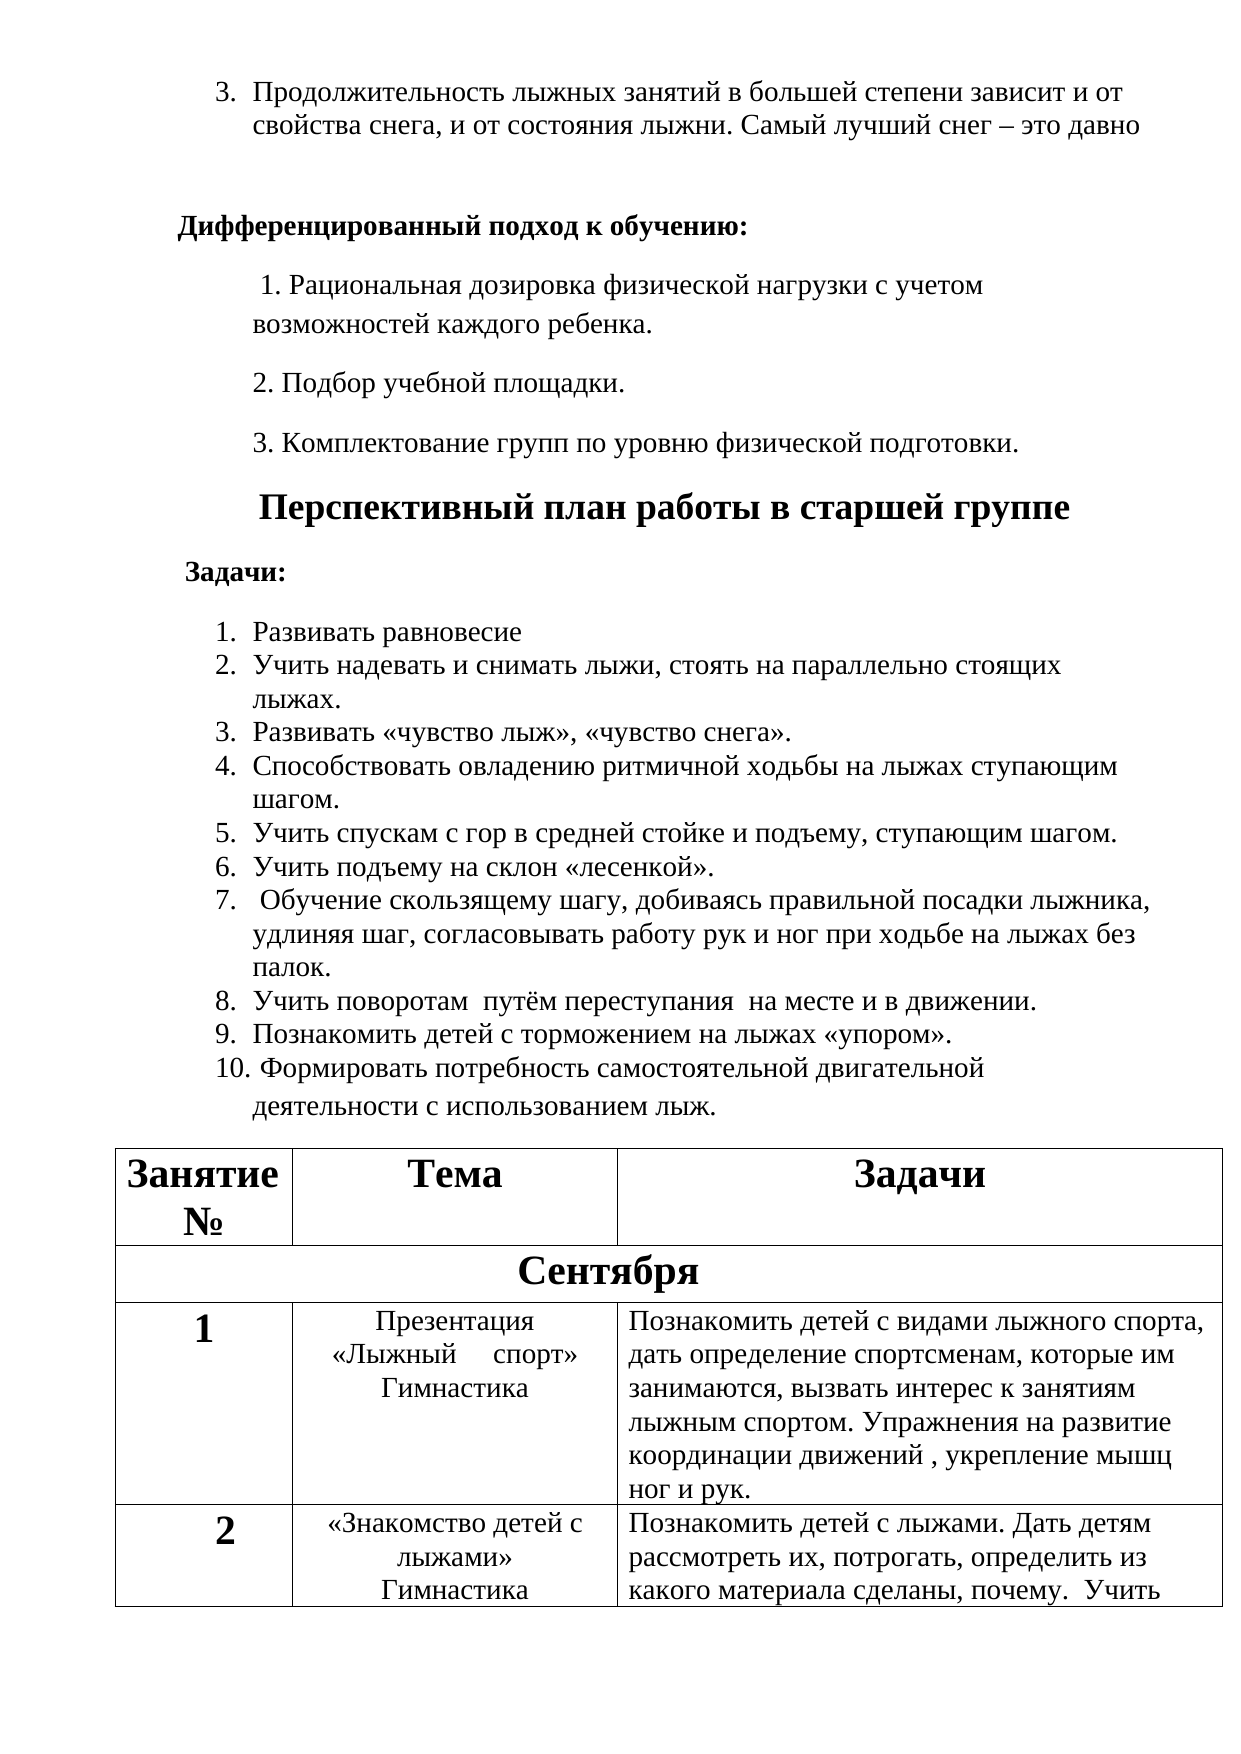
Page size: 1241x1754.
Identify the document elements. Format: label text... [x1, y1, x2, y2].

list Обучение скользящему шагу, добиваясь правильной посадки лыжника, удлиняя шаг, согласовывать работу рук и ног при ходьбе на лыжах без палок. [215, 882, 1152, 983]
text 3. Комплектование групп по уровню физической подготовки. [252, 425, 1152, 458]
text 2. Подбор учебной площадки. [252, 365, 1152, 399]
table_cell Сентября [116, 1246, 1222, 1302]
list Учить спускам с гор в средней стойке и подъему, ступающим шагом. [215, 815, 1152, 849]
list Познакомить детей с торможением на лыжах «упором». [215, 1016, 1152, 1050]
table_cell 2 [116, 1505, 292, 1606]
table_cell Презентация «Лыжный спорт» Гимнастика [293, 1303, 617, 1504]
table_cell 1 [116, 1303, 292, 1504]
list Развивать «чувство лыж», «чувство снега». [215, 714, 1152, 748]
table_cell Познакомить детей с видами лыжного спорта, дать определение спортсменам, которые им занимаются, вызвать интерес к занятиям лыжным спортом. Упражнения на развитие координации движений , укрепление мышц ног и рук. [618, 1303, 1222, 1504]
list Формировать потребность самостоятельной двигательной деятельности с использованием лыж. [215, 1050, 1152, 1122]
text Дифференцированный подход к обучению: [177, 208, 1152, 242]
text Задачи: [177, 554, 1152, 588]
list Развивать равновесие [215, 614, 1152, 647]
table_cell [618, 1505, 1222, 1606]
text Перспективный план работы в старшей группе [177, 484, 1152, 527]
list Учить поворотам путём переступания на месте и в движении. [215, 983, 1152, 1016]
table_header Тема [293, 1149, 617, 1245]
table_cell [293, 1505, 617, 1606]
table_header Занятие № [116, 1149, 292, 1245]
list Учить подъему на склон «лесенкой». [215, 849, 1152, 882]
list Способствовать овладению ритмичной ходьбы на лыжах ступающим шагом. [215, 748, 1152, 815]
text 1. Рациональная дозировка физической нагрузки с учетом возможностей каждого ребенка. [252, 267, 1152, 339]
list Учить надевать и снимать лыжи, стоять на параллельно стоящих лыжах. [215, 647, 1152, 714]
list Продолжительность лыжных занятий в большей степени зависит и от свойства снега, и от состояния лыжни. Самый лучший снег – это давно [215, 74, 1152, 141]
table_header Задачи [618, 1149, 1222, 1245]
